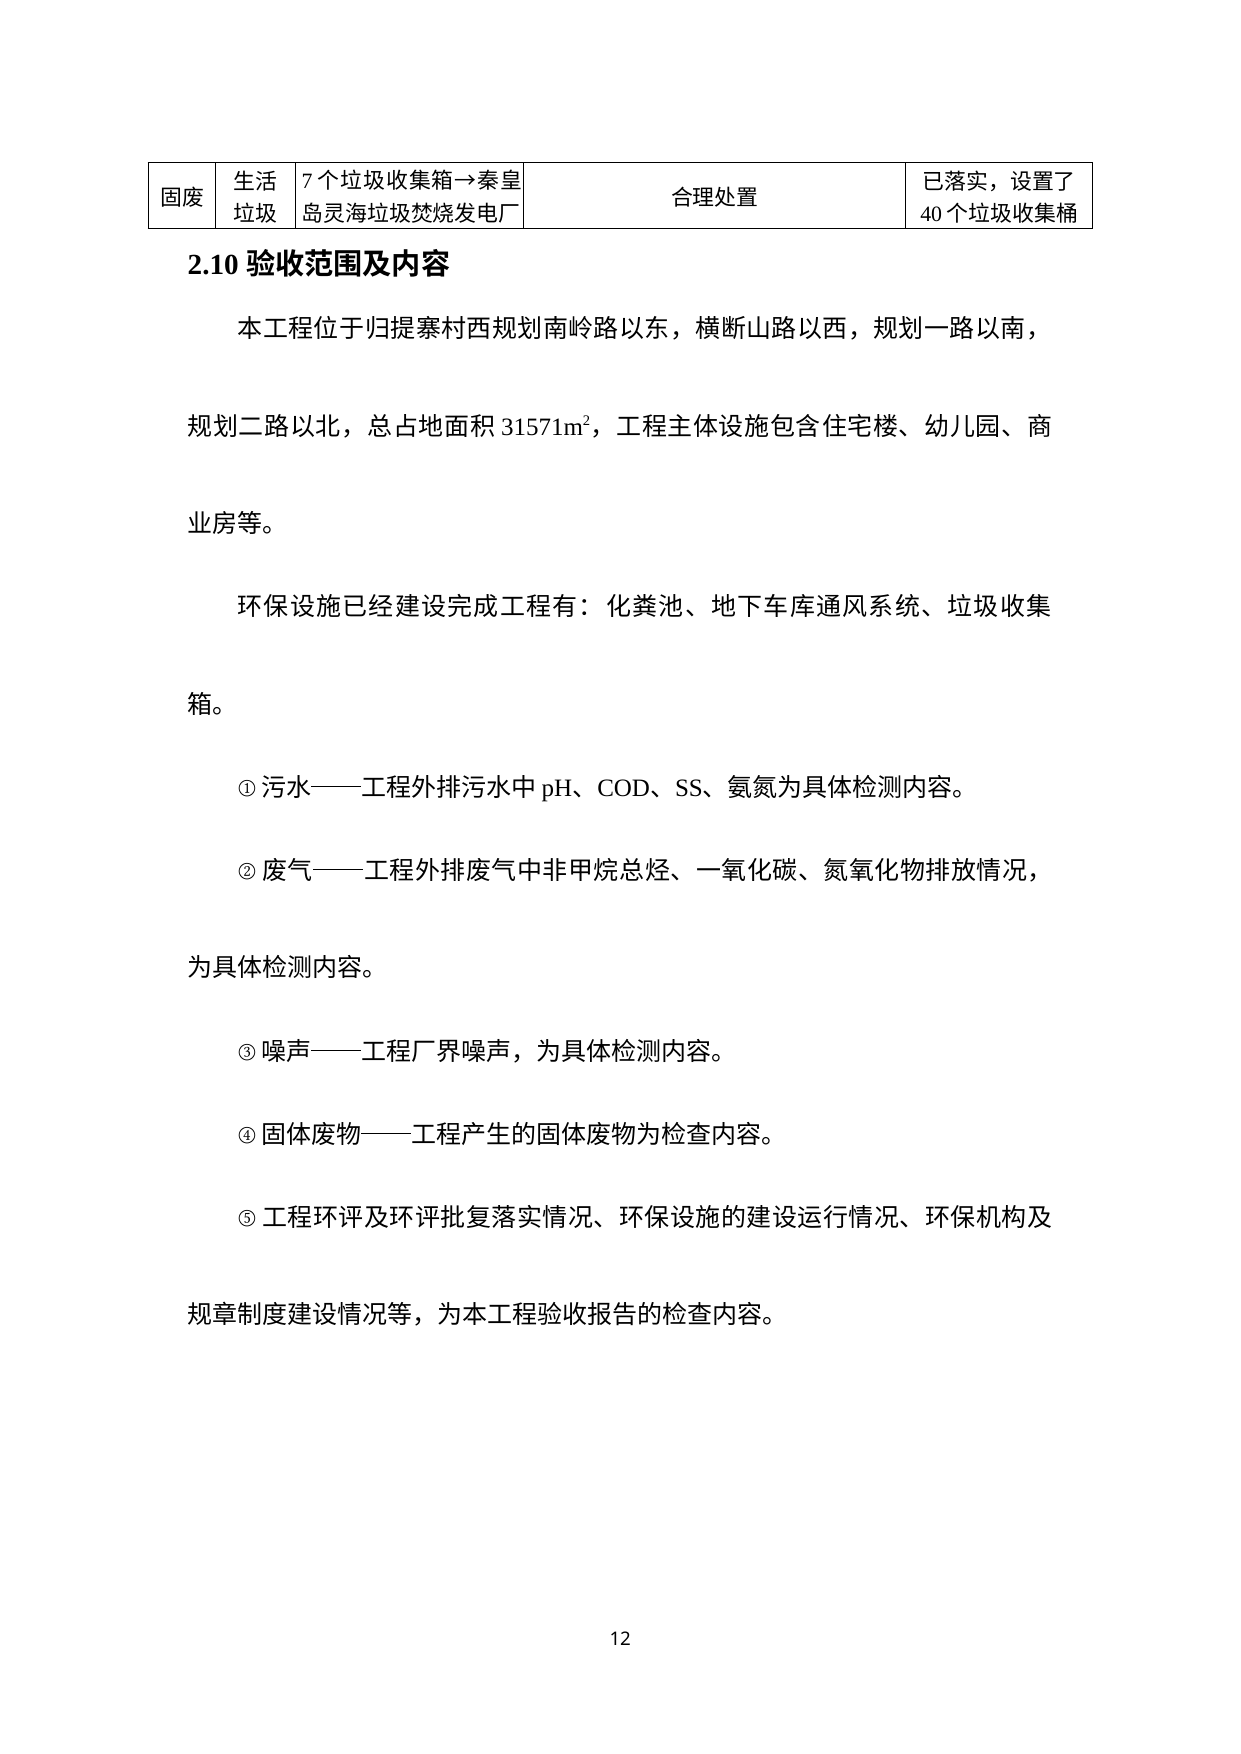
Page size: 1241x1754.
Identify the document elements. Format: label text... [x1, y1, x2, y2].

text ①污水──工程外排污水中pH、COD、SS、氨氮为具体检测内容。 [187, 753, 1053, 818]
text ③噪声──工程厂界噪声，为具体检测内容。 [187, 1017, 1053, 1082]
text 环保设施已经建设完成工程有：化粪池、地下车库通风系统、垃圾收集箱。 [187, 572, 1053, 735]
table_cell 合理处置 [524, 163, 905, 228]
subtitle 2.10 验收范围及内容 [187, 229, 1053, 294]
text ④固体废物──工程产生的固体废物为检查内容。 [187, 1100, 1053, 1165]
table_cell 生活垃圾 [216, 163, 295, 228]
table_cell 7个垃圾收集箱→秦皇岛灵海垃圾焚烧发电厂 [296, 163, 523, 228]
table_cell 已落实，设置了40个垃圾收集桶 [906, 163, 1092, 228]
text 本工程位于归提寨村西规划南岭路以东，横断山路以西，规划一路以南，规划二路以北，总占地面积31571m2，工程主体设施包含住宅楼、幼儿园、商业房等。 [187, 294, 1053, 554]
text ⑤工程环评及环评批复落实情况、环保设施的建设运行情况、环保机构及规章制度建设情况等，为本工程验收报告的检查内容。 [187, 1183, 1053, 1345]
table_cell 固废 [149, 163, 215, 228]
text ②废气──工程外排废气中非甲烷总烃、一氧化碳、氮氧化物排放情况，为具体检测内容。 [187, 836, 1053, 998]
